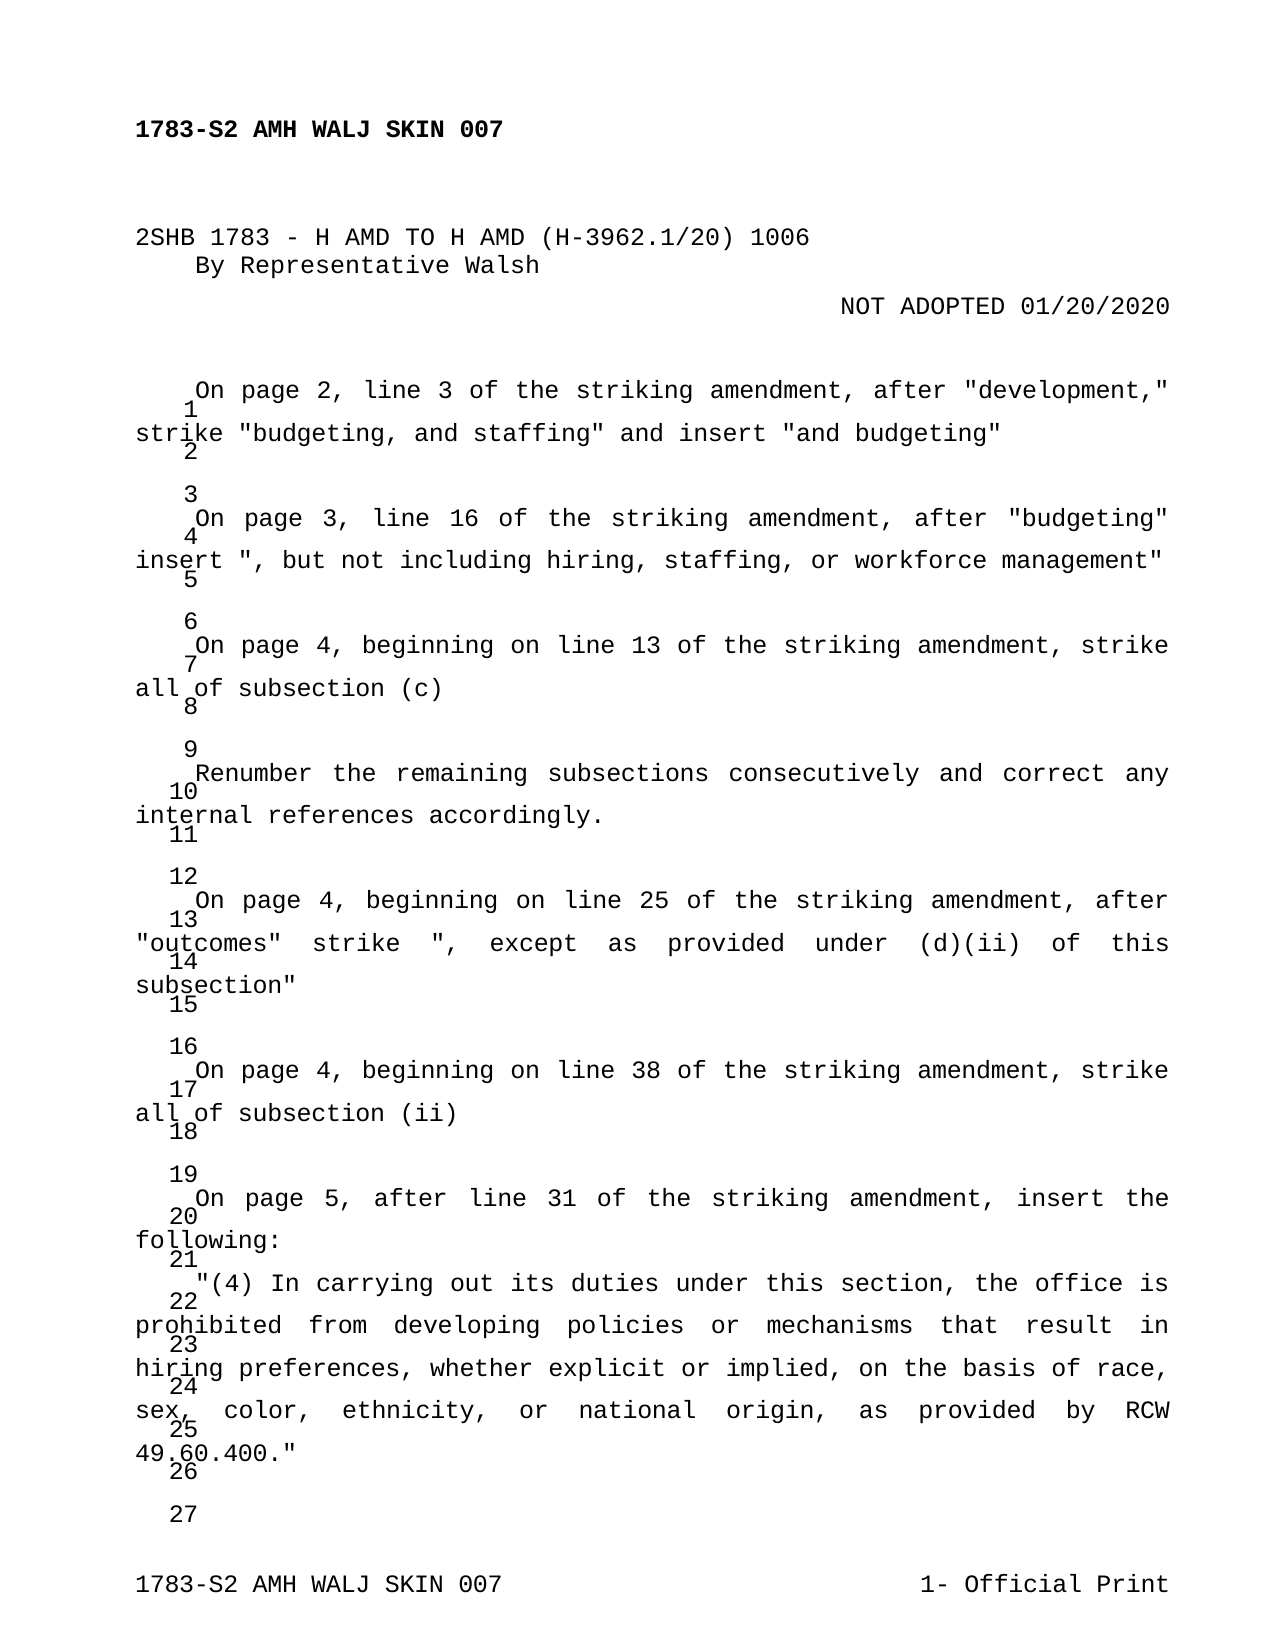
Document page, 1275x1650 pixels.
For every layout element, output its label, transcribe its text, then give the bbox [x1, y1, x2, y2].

text On page 3, line 16 of the striking amendment, after "budgeting" insert ", but not including hiring, staffing, or workforce management" [135, 492, 1170, 577]
text On page 4, beginning on line 38 of the striking amendment, strike all of subsection (ii) [135, 1045, 1170, 1130]
text On page 2, line 3 of the striking amendment, after "development," strike "budgeting, and staffing" and insert "and budgeting" [135, 365, 1170, 450]
text On page 4, beginning on line 25 of the striking amendment, after "outcomes" strike ", except as provided under (d)(ii) of this subsection" [135, 875, 1170, 1002]
text On page 4, beginning on line 13 of the striking amendment, strike all of subsection (c) [135, 620, 1170, 705]
text Renumber the remaining subsections consecutively and correct any internal references accordingly. [135, 747, 1170, 832]
text On page 5, after line 31 of the striking amendment, insert the following: [135, 1172, 1170, 1257]
text "(4) In carrying out its duties under this section, the office is prohibited from developing policies or mechanisms that result in hiring preferences, whether explicit or implied, on the basis of race, sex, color, ethnicity, or national origin, as provided by RCW 49.60.400." [135, 1257, 1170, 1470]
text - [135, 224, 1170, 252]
